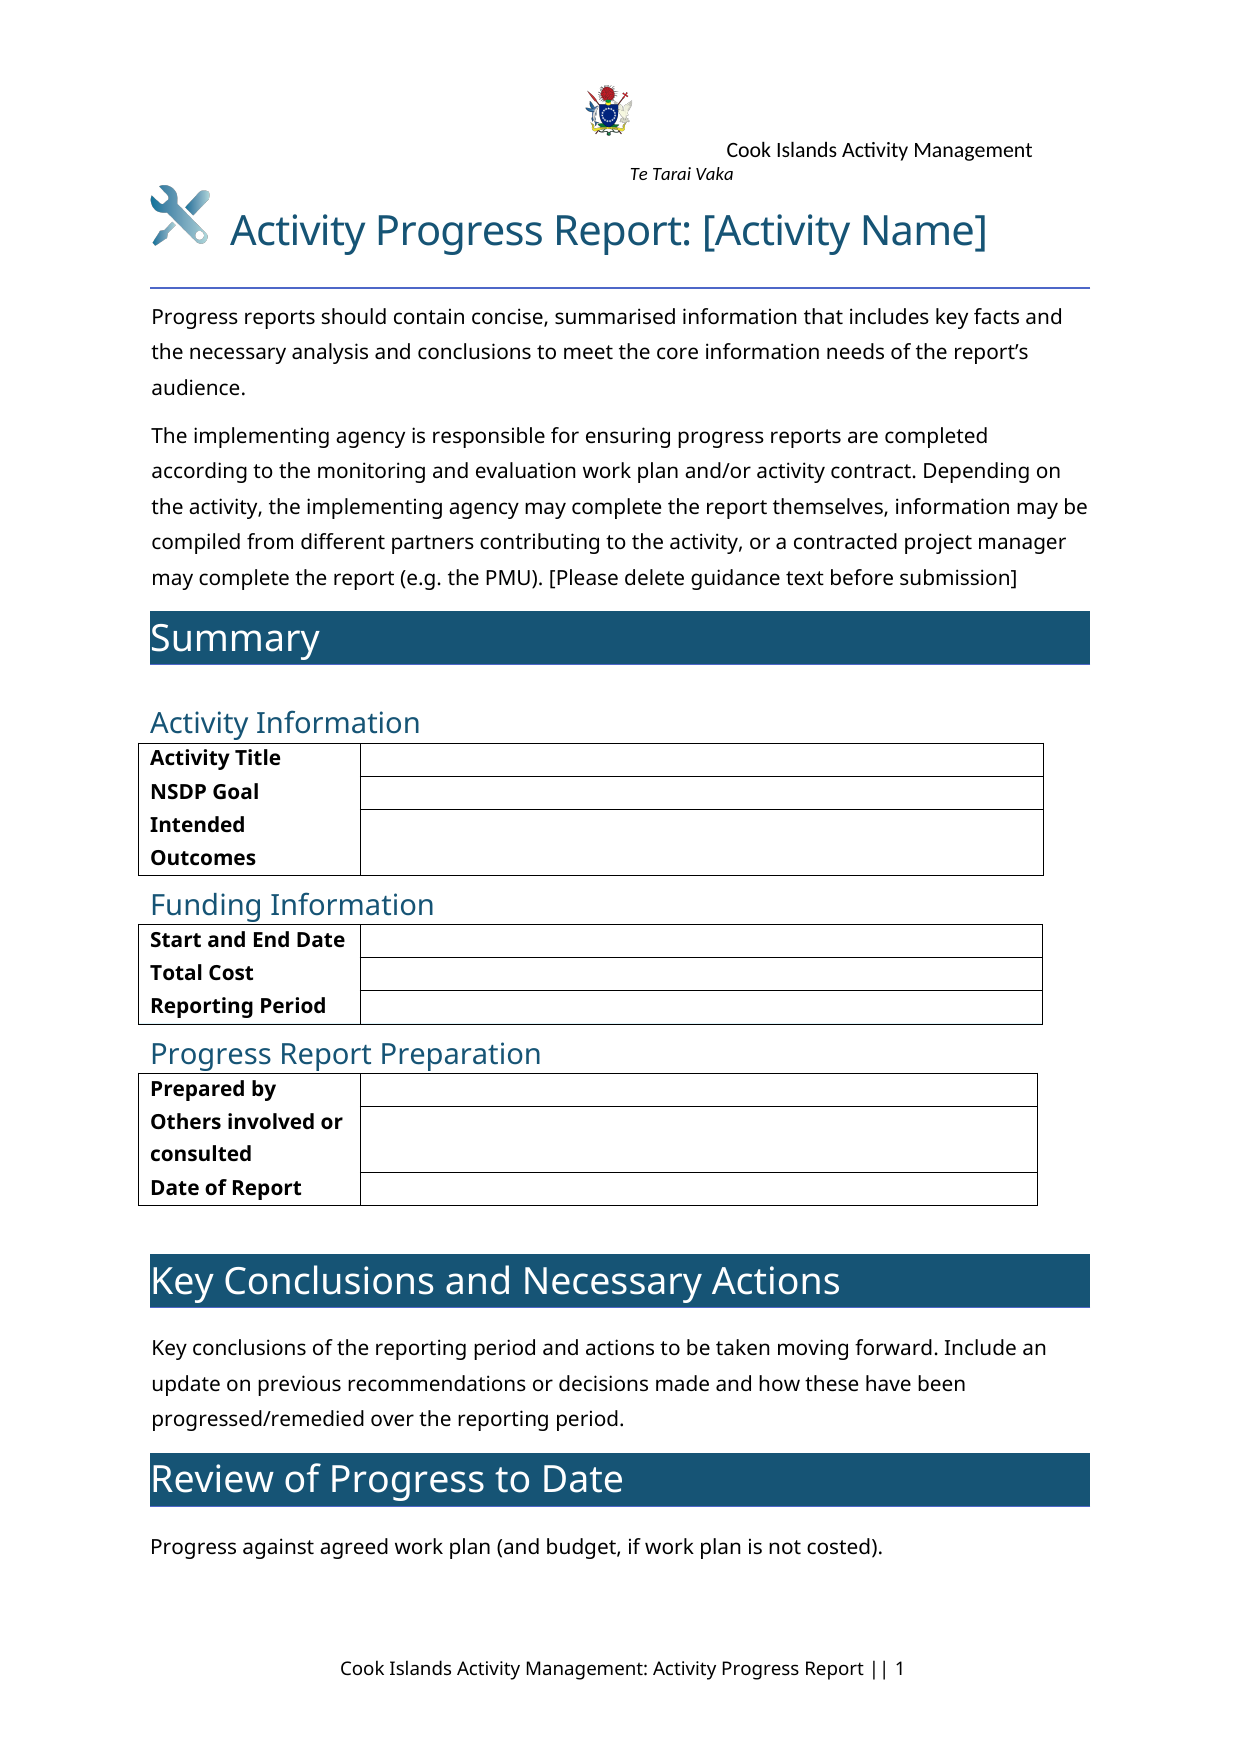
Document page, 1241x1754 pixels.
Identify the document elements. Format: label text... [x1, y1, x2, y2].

picture [585, 85, 633, 136]
table_cell Total Cost [139, 958, 360, 990]
table_cell [361, 958, 1042, 990]
text Progress reports should contain concise, summarised information that includes key facts and the necessary analysis and conclusions to meet the core information needs of the report’s audience. [151, 302, 1090, 401]
table_cell Others involved or consulted [139, 1107, 360, 1172]
table_header [361, 1074, 1037, 1106]
table_cell [361, 810, 1043, 875]
text Key conclusions of the reporting period and actions to be taken moving forward. Include an update on previous recommendations or decisions made and how these have been progressed/remedied over the reporting period. [151, 1333, 1090, 1433]
table_header [361, 744, 1043, 776]
text Key Conclusions and Necessary Actions [150, 1254, 1090, 1307]
text Review of Progress to Date [150, 1453, 1090, 1506]
picture [150, 185, 210, 246]
subtitle Funding Information [150, 884, 1090, 924]
table_header Activity Title [139, 744, 360, 776]
table_cell [361, 991, 1042, 1023]
table_cell [361, 1107, 1037, 1172]
text Progress against agreed work plan (and budget, if work plan is not costed). [150, 1532, 1090, 1560]
table_cell Reporting Period [139, 991, 360, 1023]
text Summary [150, 611, 1090, 664]
table_cell Intended Outcomes [139, 810, 360, 875]
title Activity Progress Report: [Activity Name] [150, 185, 1090, 287]
table_header Prepared by [139, 1074, 360, 1106]
text The implementing agency is responsible for ensuring progress reports are completed according to the monitoring and evaluation work plan and/or activity contract. Depending on the activity, the implementing agency may complete the report themselves, information may be compiled from different partners contributing to the activity, or a contracted project manager may complete the report (e.g. the PMU). [Please delete guidance text before submission] [151, 421, 1090, 591]
table_cell [361, 1173, 1037, 1205]
table_cell [361, 777, 1043, 809]
table_header [361, 925, 1042, 957]
subtitle Progress Report Preparation [150, 1033, 1090, 1073]
table_cell NSDP Goal [139, 777, 360, 809]
table_cell Date of Report [139, 1173, 360, 1205]
table_header Start and End Date [139, 925, 360, 957]
subtitle Activity Information [150, 703, 1090, 742]
